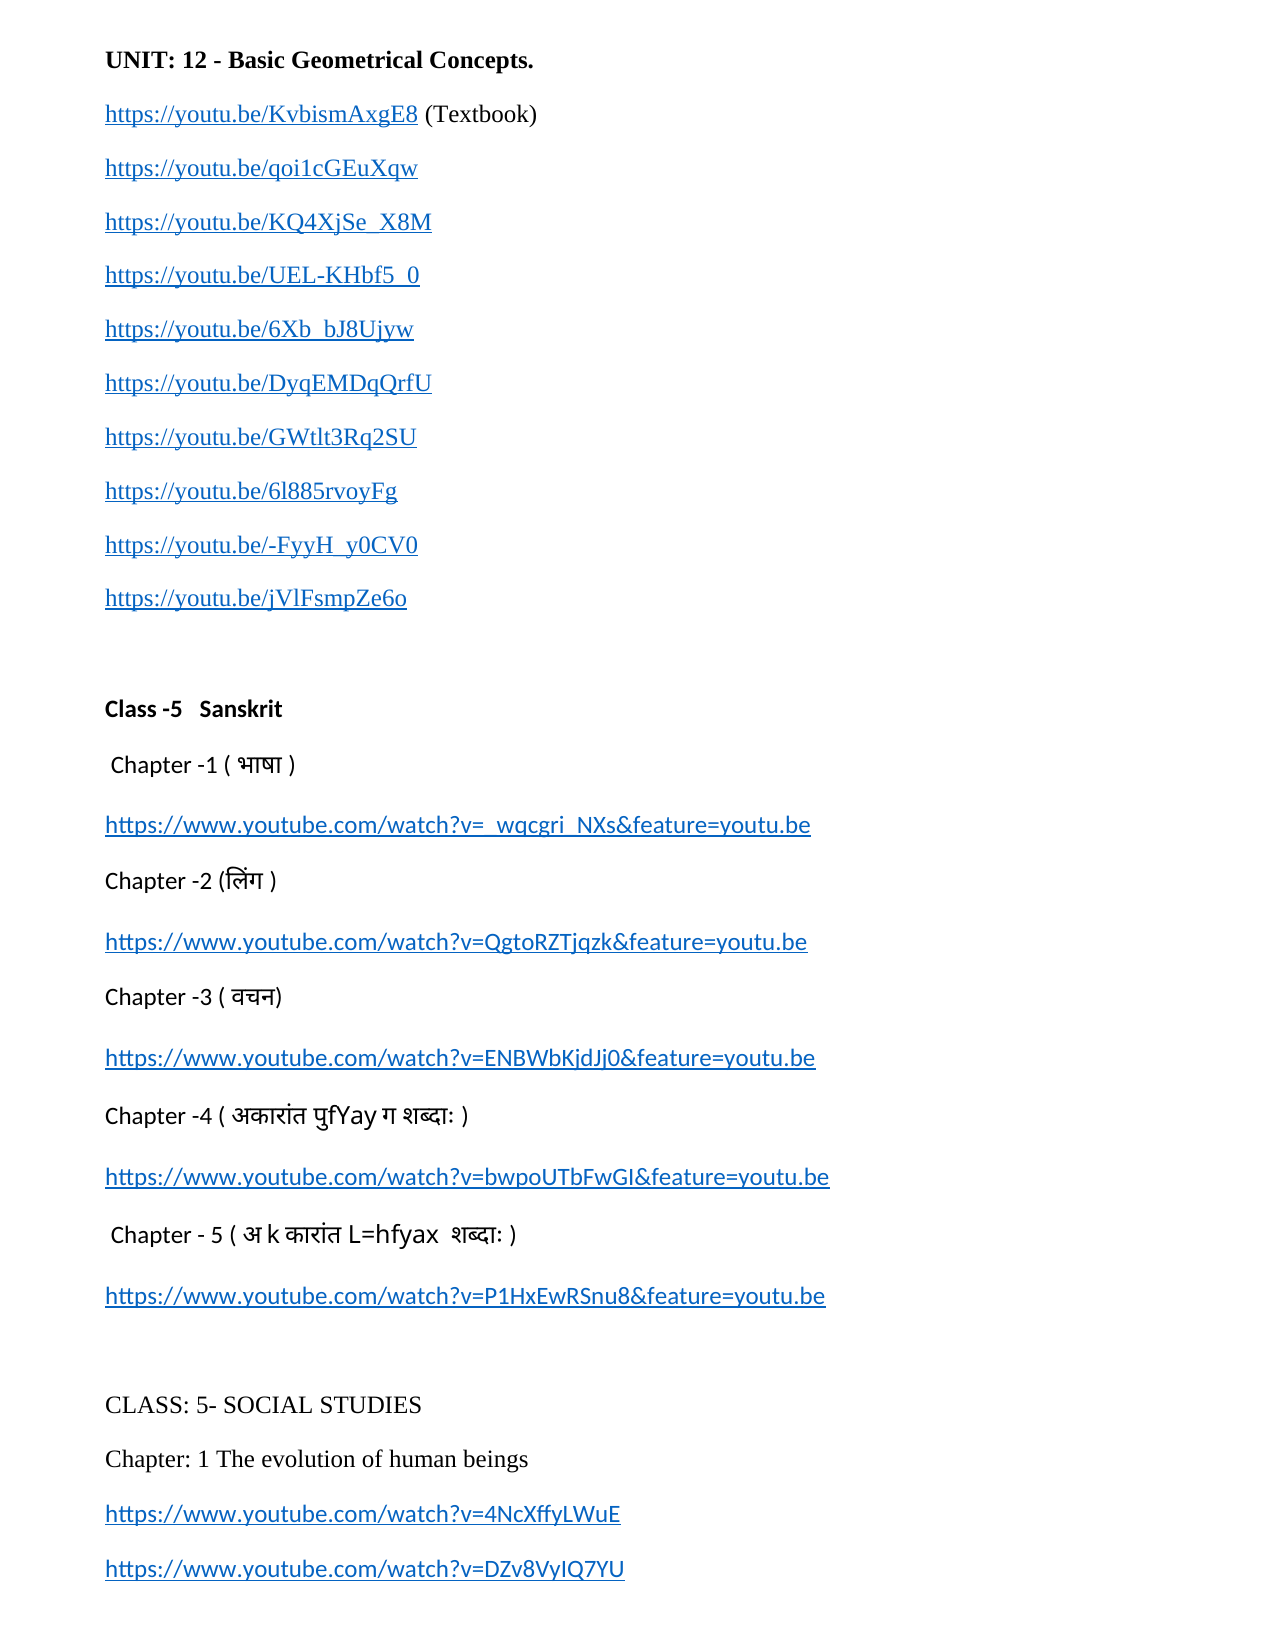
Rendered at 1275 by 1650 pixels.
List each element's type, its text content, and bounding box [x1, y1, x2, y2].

text Chapter: 1 The evolution of human beings [105, 1444, 1170, 1473]
text CLASS: 5- SOCIAL STUDIES [105, 1390, 1170, 1419]
text Class -5 Sanskrit [105, 693, 1170, 724]
text https://youtu.be/KQ4XjSe_X8M [105, 207, 1170, 235]
text Chapter -4 ( अकारांत पुfYayग शब्दाः ) [105, 1098, 1170, 1135]
text https://youtu.be/-FyyH_y0CV0 [105, 530, 1170, 558]
text https://youtu.be/jVlFsmpZe6o [105, 583, 1170, 612]
text https://youtu.be/GWtlt3Rq2SU [105, 422, 1170, 451]
text https://www.youtube.com/watch?v=bwpoUTbFwGI&feature=youtu.be [105, 1161, 1170, 1192]
text https://youtu.be/KvbismAxgE8 (Textbook) [105, 99, 1170, 128]
text https://youtu.be/6Xb_bJ8Ujyw [105, 314, 1170, 343]
text Chapter -2 (लिंग ) [105, 865, 1170, 900]
text https://www.youtube.com/watch?v=P1HxEwRSnu8&feature=youtu.be [105, 1280, 1170, 1311]
text Chapter -1 ( भाषा ) [105, 749, 1170, 783]
text https://www.youtube.com/watch?v=ENBWbKjdJj0&feature=youtu.be [105, 1042, 1170, 1072]
text Chapter - 5 ( अkकारांत L=hfyax शब्दाः ) [105, 1217, 1170, 1254]
text https://www.youtube.com/watch?v=DZv8VyIQ7YU [105, 1553, 1170, 1584]
text https://www.youtube.com/watch?v=4NcXffyLWuE [105, 1498, 1170, 1528]
text Chapter -3 ( वचन) [105, 982, 1170, 1016]
text https://youtu.be/qoi1cGEuXqw [105, 153, 1170, 181]
text https://youtu.be/DyqEMDqQrfU [105, 368, 1170, 397]
text https://youtu.be/UEL-KHbf5_0 [105, 260, 1170, 289]
text https://www.youtube.com/watch?v=_wqcgri_NXs&feature=youtu.be [105, 809, 1170, 840]
text https://www.youtube.com/watch?v=QgtoRZTjqzk&feature=youtu.be [105, 926, 1170, 956]
text UNIT: 12 - Basic Geometrical Concepts. [105, 45, 1170, 74]
text https://youtu.be/6l885rvoyFg [105, 476, 1170, 504]
